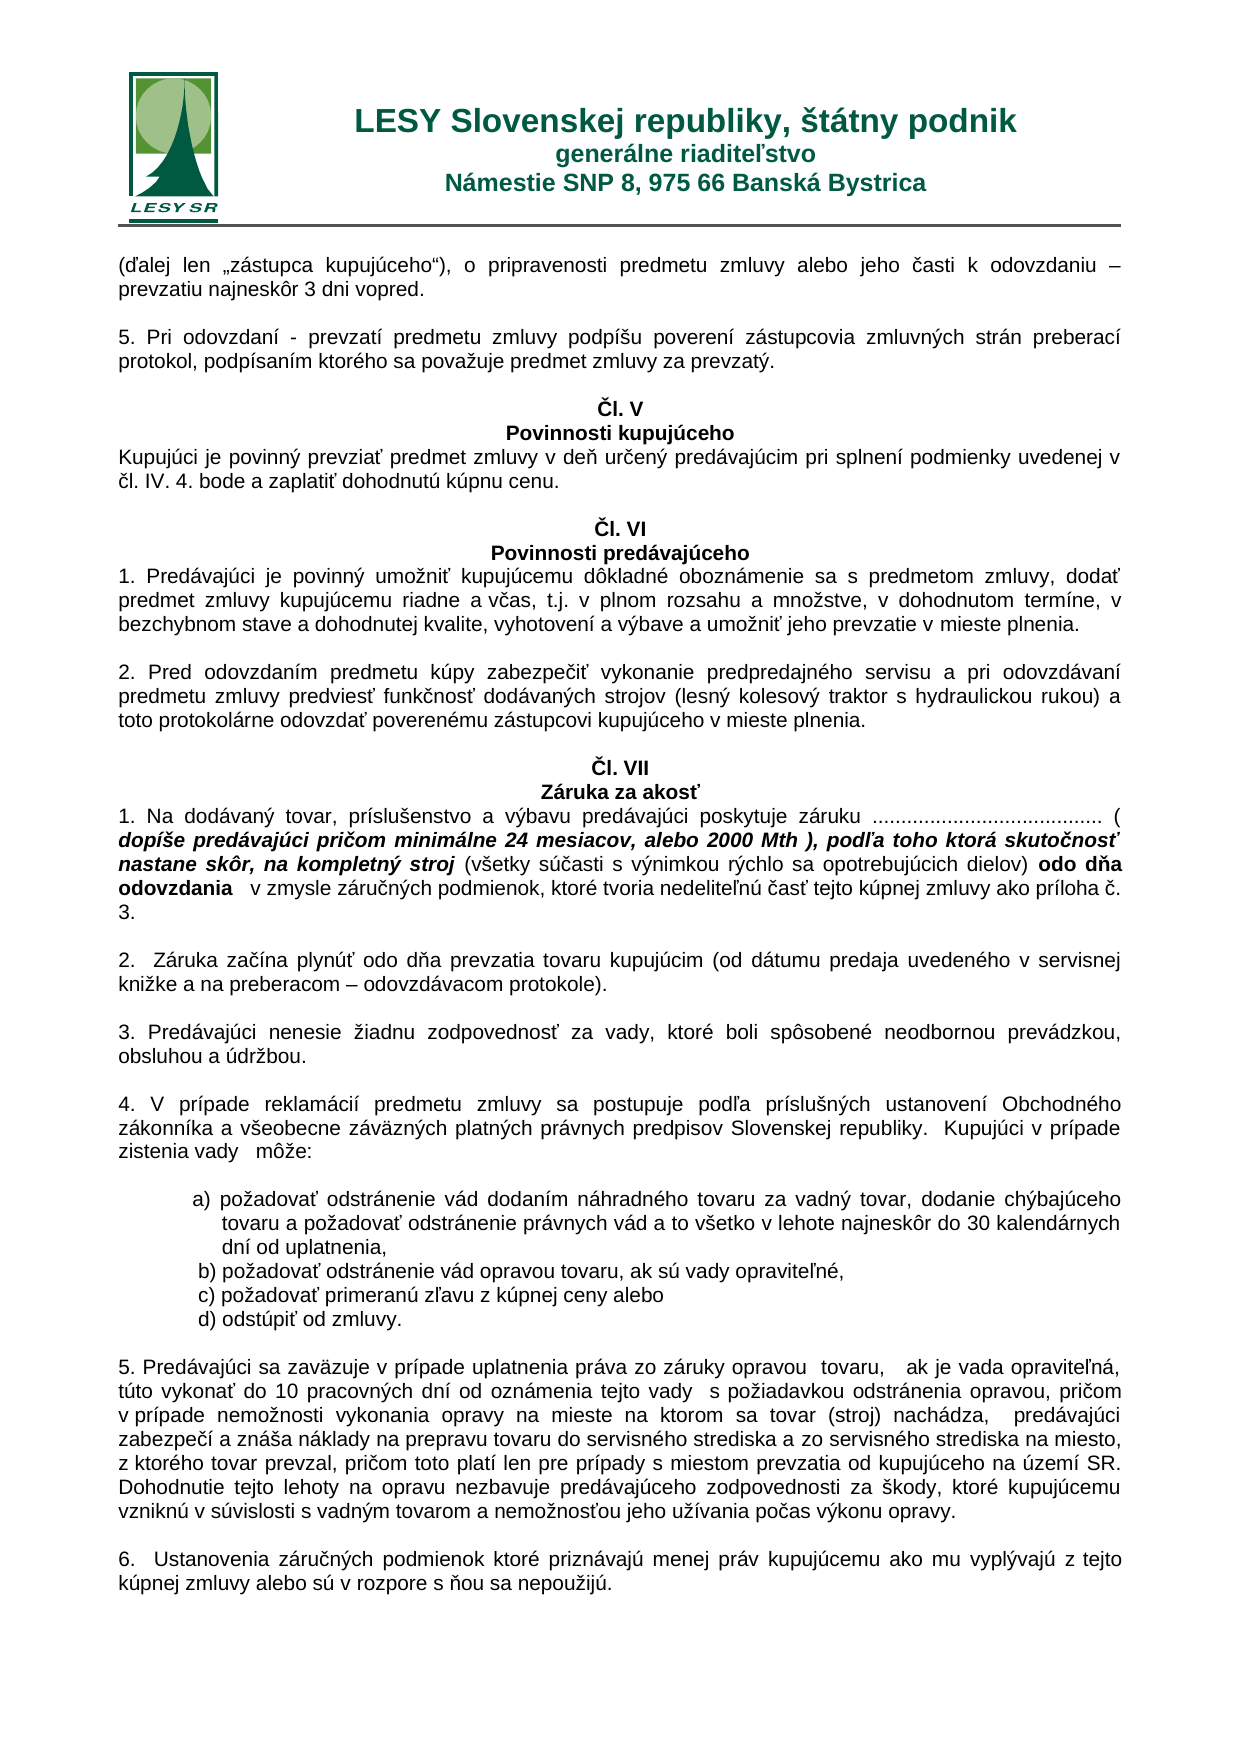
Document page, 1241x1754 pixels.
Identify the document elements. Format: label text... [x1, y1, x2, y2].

text Záruka za akosť [118, 780, 1122, 804]
text d) odstúpiť od zmluvy. [192, 1307, 1122, 1331]
text 3. Predávajúci nenesie žiadnu zodpovednosť za vady, ktoré boli spôsobené neodbornou prevádzkou, obsluhou a údržbou. [118, 1019, 1122, 1067]
text Kupujúci je povinný prevziať predmet zmluvy v deň určený predávajúcim pri splnení podmienky uvedenej v čl. IV. 4. bode a zaplatiť dohodnutú kúpnu cenu. [118, 444, 1122, 492]
text 2. Pred odovzdaním predmetu kúpy zabezpečiť vykonanie predpredajného servisu a pri odovzdávaní predmetu zmluvy predviesť funkčnosť dodávaných strojov (lesný kolesový traktor s hydraulickou rukou) a toto protokolárne odovzdať poverenému zástupcovi kupujúceho v mieste plnenia. [118, 660, 1122, 732]
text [118, 253, 1122, 301]
text b) požadovať odstránenie vád opravou tovaru, ak sú vady opraviteľné, [192, 1259, 1122, 1283]
text 2. Záruka začína plynúť odo dňa prevzatia tovaru kupujúcim (od dátumu predaja uvedeného v servisnej knižke a na preberacom – odovzdávacom protokole). [118, 948, 1122, 996]
text Čl. V [118, 397, 1122, 421]
text c) požadovať primeranú zľavu z kúpnej ceny alebo [192, 1283, 1122, 1307]
text 6. Ustanovenia záručných podmienok ktoré priznávajú menej práv kupujúcemu ako mu vyplývajú z tejto kúpnej zmluvy alebo sú v rozpore s ňou sa nepoužijú. [118, 1547, 1122, 1594]
text 5. Pri odovzdaní - prevzatí predmetu zmluvy podpíšu poverení zástupcovia zmluvných strán preberací protokol, podpísaním ktorého sa považuje predmet zmluvy za prevzatý. [118, 325, 1122, 373]
text 1. Na dodávaný tovar, príslušenstvo a výbavu predávajúci poskytuje záruku ........................................ ( dopíše predávajúci pričom minimálne 24 mesiacov, alebo 2000 Mth ), podľa toho ktorá skutočnosť nastane skôr, na kompletný stroj (všetky súčasti s výnimkou rýchlo sa opotrebujúcich dielov) odo dňa odovzdania v zmysle záručných podmienok, ktoré tvoria nedeliteľnú časť tejto kúpnej zmluvy ako príloha č. 3. [118, 804, 1122, 924]
text Povinnosti predávajúceho [118, 540, 1122, 564]
text 4. V prípade reklamácií predmetu zmluvy sa postupuje podľa príslušných ustanovení Obchodného zákonníka a všeobecne záväzných platných právnych predpisov Slovenskej republiky. Kupujúci v prípade zistenia vady môže: [118, 1091, 1122, 1163]
text Čl. VI [118, 516, 1122, 540]
text Čl. VII [118, 756, 1122, 780]
text Povinnosti kupujúceho [118, 421, 1122, 444]
text 1. Predávajúci je povinný umožniť kupujúcemu dôkladné oboznámenie sa s predmetom zmluvy, dodať predmet zmluvy kupujúcemu riadne a včas, t.j. v plnom rozsahu a množstve, v dohodnutom termíne, v bezchybnom stave a dohodnutej kvalite, vyhotovení a výbave a umožniť jeho prevzatie v mieste plnenia. [118, 564, 1122, 636]
text 5. Predávajúci sa zaväzuje v prípade uplatnenia práva zo záruky opravou tovaru, ak je vada opraviteľná, túto vykonať do 10 pracovných dní od oznámenia tejto vady s požiadavkou odstránenia opravou, pričom v prípade nemožnosti vykonania opravy na mieste na ktorom sa tovar (stroj) nachádza, predávajúci zabezpečí a znáša náklady na prepravu tovaru do servisného strediska a zo servisného strediska na miesto, z ktorého tovar prevzal, pričom toto platí len pre prípady s miestom prevzatia od kupujúceho na území SR. Dohodnutie tejto lehoty na opravu nezbavuje predávajúceho zodpovednosti za škody, ktoré kupujúcemu vzniknú v súvislosti s vadným tovarom a nemožnosťou jeho užívania počas výkonu opravy. [118, 1355, 1122, 1523]
text a) požadovať odstránenie vád dodaním náhradného tovaru za vadný tovar, dodanie chýbajúceho tovaru a požadovať odstránenie právnych vád a to všetko v lehote najneskôr do 30 kalendárnych dní od uplatnenia, [192, 1187, 1122, 1259]
